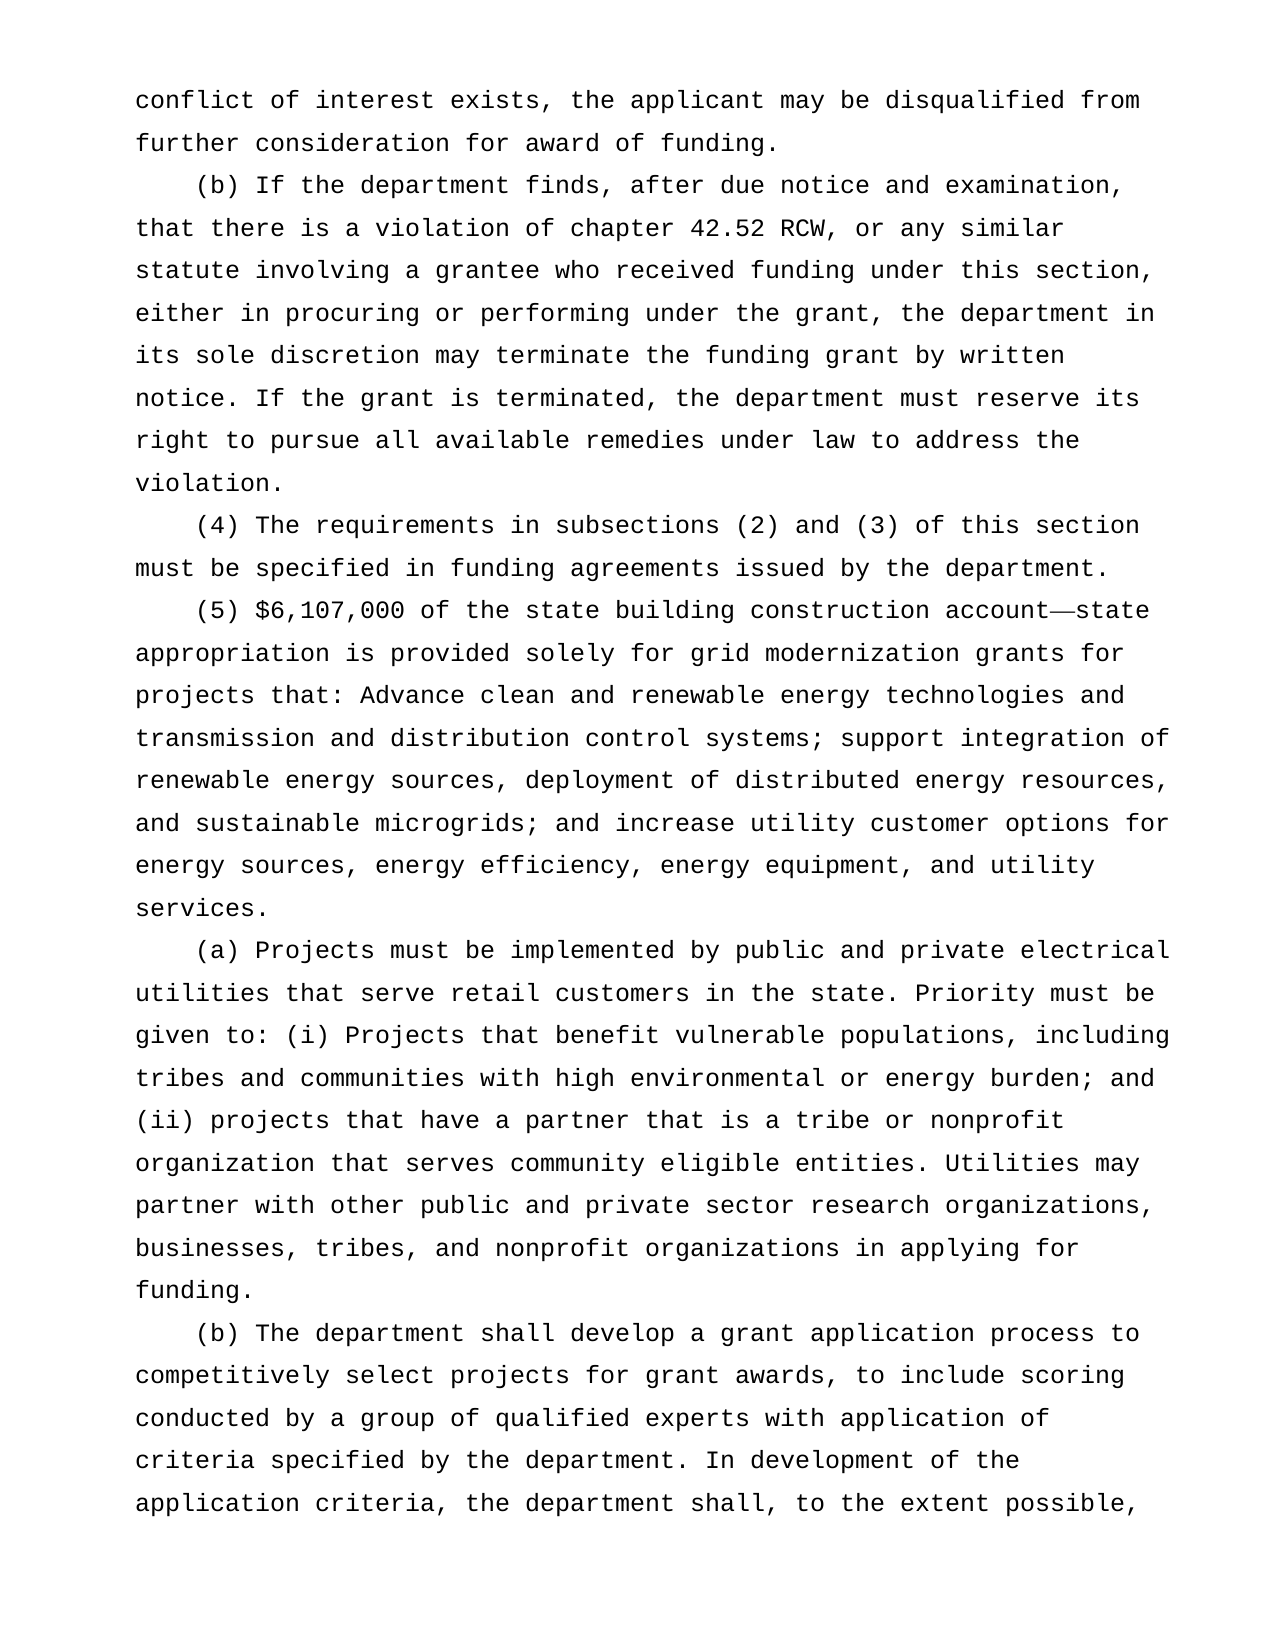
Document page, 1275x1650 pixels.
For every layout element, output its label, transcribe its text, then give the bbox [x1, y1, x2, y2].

text (a) Projects must be implemented by public and private electrical utilities that serve retail customers in the state. Priority must be given to: (i) Projects that benefit vulnerable populations, including tribes and communities with high environmental or energy burden; and (ii) projects that have a partner that is a tribe or nonprofit organization that serves community eligible entities. Utilities may partner with other public and private sector research organizations, businesses, tribes, and nonprofit organizations in applying for funding. [135, 925, 1170, 1307]
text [135, 1307, 1170, 1520]
text (5) $6,107,000 of the state building construction account—state appropriation is provided solely for grid modernization grants for projects that: Advance clean and renewable energy technologies and transmission and distribution control systems; support integration of renewable energy sources, deployment of distributed energy resources, and sustainable microgrids; and increase utility customer options for energy sources, energy efficiency, energy equipment, and utility services. [135, 585, 1170, 925]
text (b) If the department finds, after due notice and examination, that there is a violation of chapter 42.52 RCW, or any similar statute involving a grantee who received funding under this section, either in procuring or performing under the grant, the department in its sole discretion may terminate the funding grant by written notice. If the grant is terminated, the department must reserve its right to pursue all available remedies under law to address the violation. [135, 160, 1170, 500]
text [135, 75, 1170, 160]
text (4) The requirements in subsections (2) and (3) of this section must be specified in funding agreements issued by the department. [135, 500, 1170, 585]
